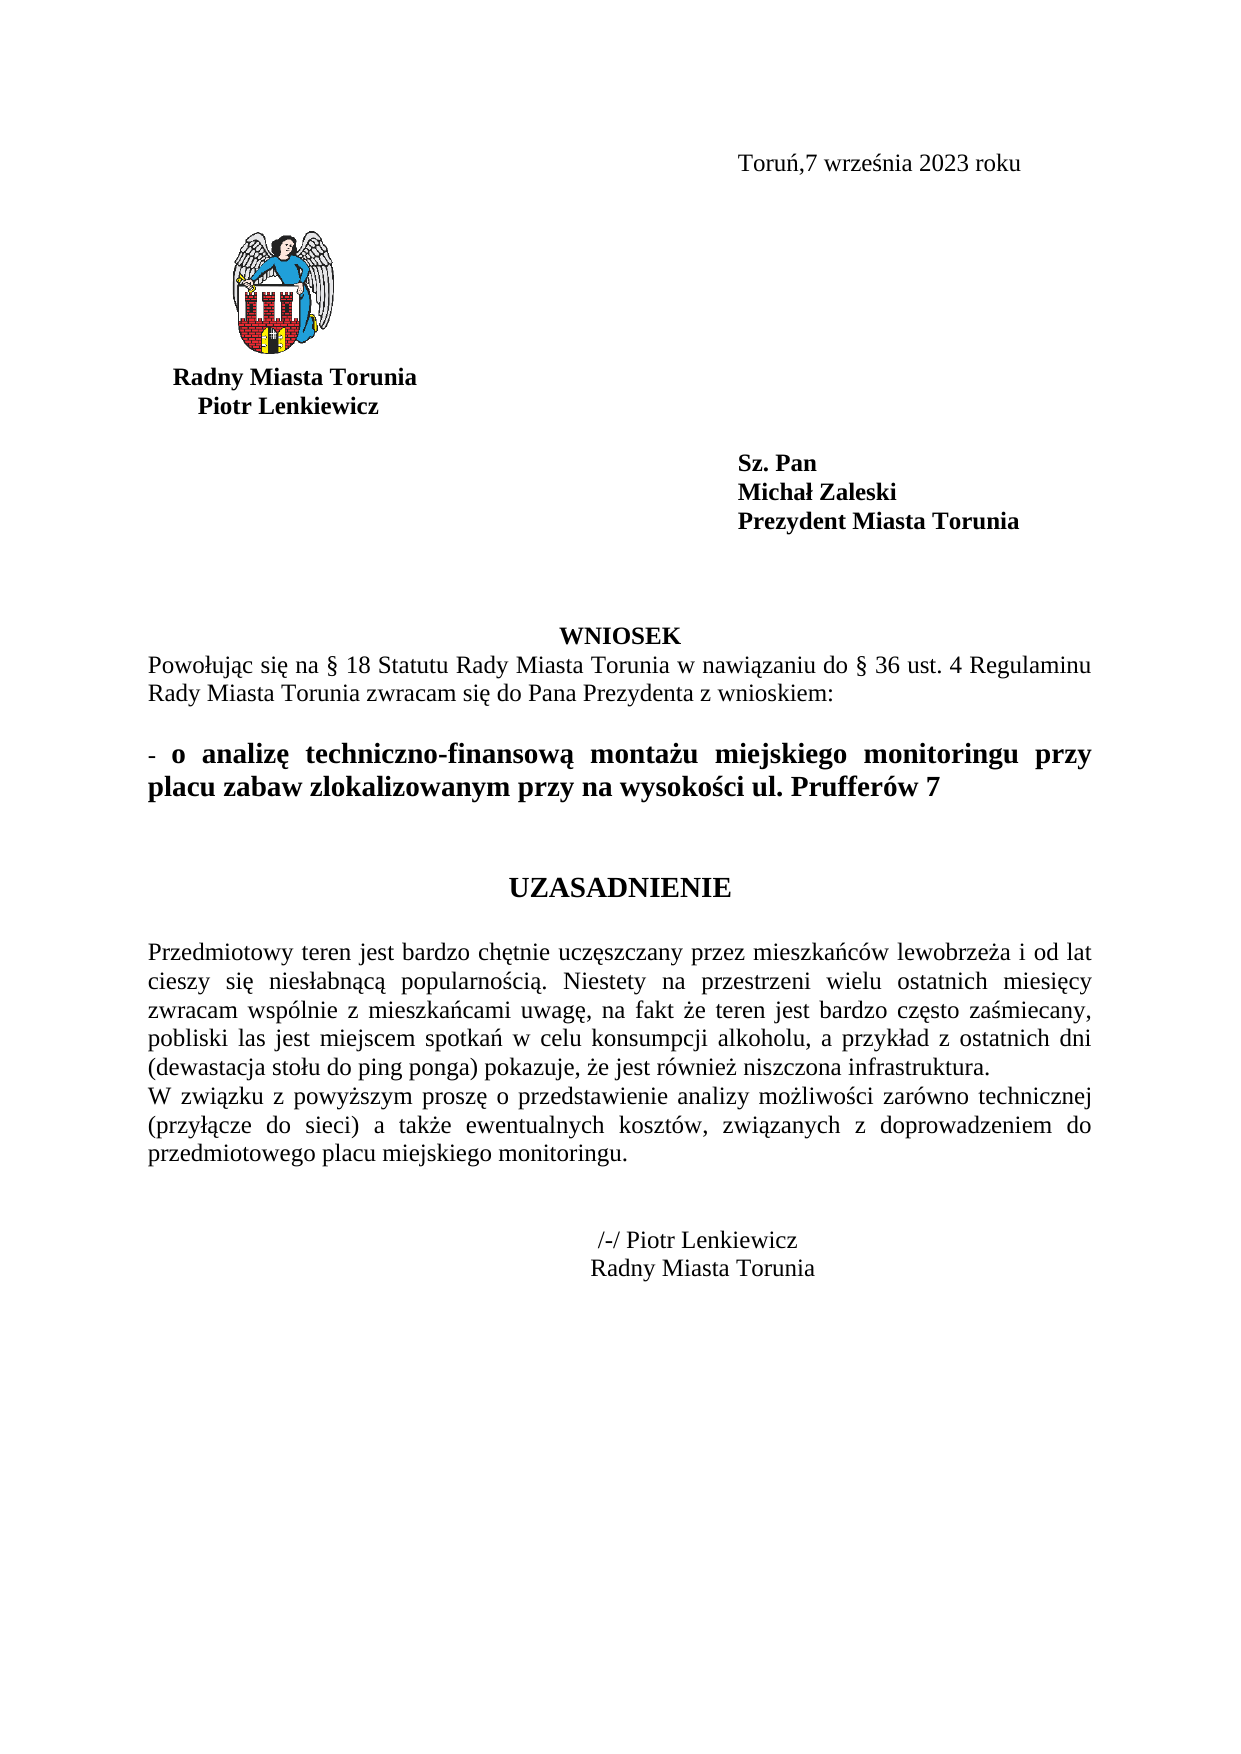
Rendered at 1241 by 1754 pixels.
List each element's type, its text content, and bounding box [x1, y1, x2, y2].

text Toruń,7 września 2023 roku [148, 148, 1093, 176]
text W związku z powyższym proszę o przedstawienie analizy możliwości zarówno technicznej (przyłącze do sieci) a także ewentualnych kosztów, związanych z doprowadzeniem do przedmiotowego placu miejskiego monitoringu. [148, 1081, 1093, 1167]
text Sz. Pan [148, 448, 1093, 477]
text Powołując się na § 18 Statutu Rady Miasta Torunia w nawiązaniu do § 36 ust. 4 Regulaminu Rady Miasta Torunia zwracam się do Pana Prezydenta z wnioskiem: [148, 650, 1093, 707]
text - o analizę techniczno-finansową montażu miejskiego monitoringu przy placu zabaw zlokalizowanym przy na wysokości ul. Prufferów 7 [148, 736, 1093, 803]
text Radny Miasta Torunia [148, 362, 1093, 391]
picture [232, 231, 334, 354]
text Michał Zaleski [148, 477, 1093, 506]
text /-/ Piotr Lenkiewicz Radny Miasta Torunia [148, 1225, 1093, 1282]
text Prezydent Miasta Torunia [148, 506, 1093, 535]
text Piotr Lenkiewicz [148, 391, 1093, 420]
text UZASADNIENIE [148, 870, 1093, 904]
text WNIOSEK [148, 621, 1093, 650]
text Przedmiotowy teren jest bardzo chętnie uczęszczany przez mieszkańców lewobrzeża i od lat cieszy się niesłabnącą popularnością. Niestety na przestrzeni wielu ostatnich miesięcy zwracam wspólnie z mieszkańcami uwagę, na fakt że teren jest bardzo często zaśmiecany, pobliski las jest miejscem spotkań w celu konsumpcji alkoholu, a przykład z ostatnich dni (dewastacja stołu do ping ponga) pokazuje, że jest również niszczona infrastruktura. [148, 937, 1093, 1081]
